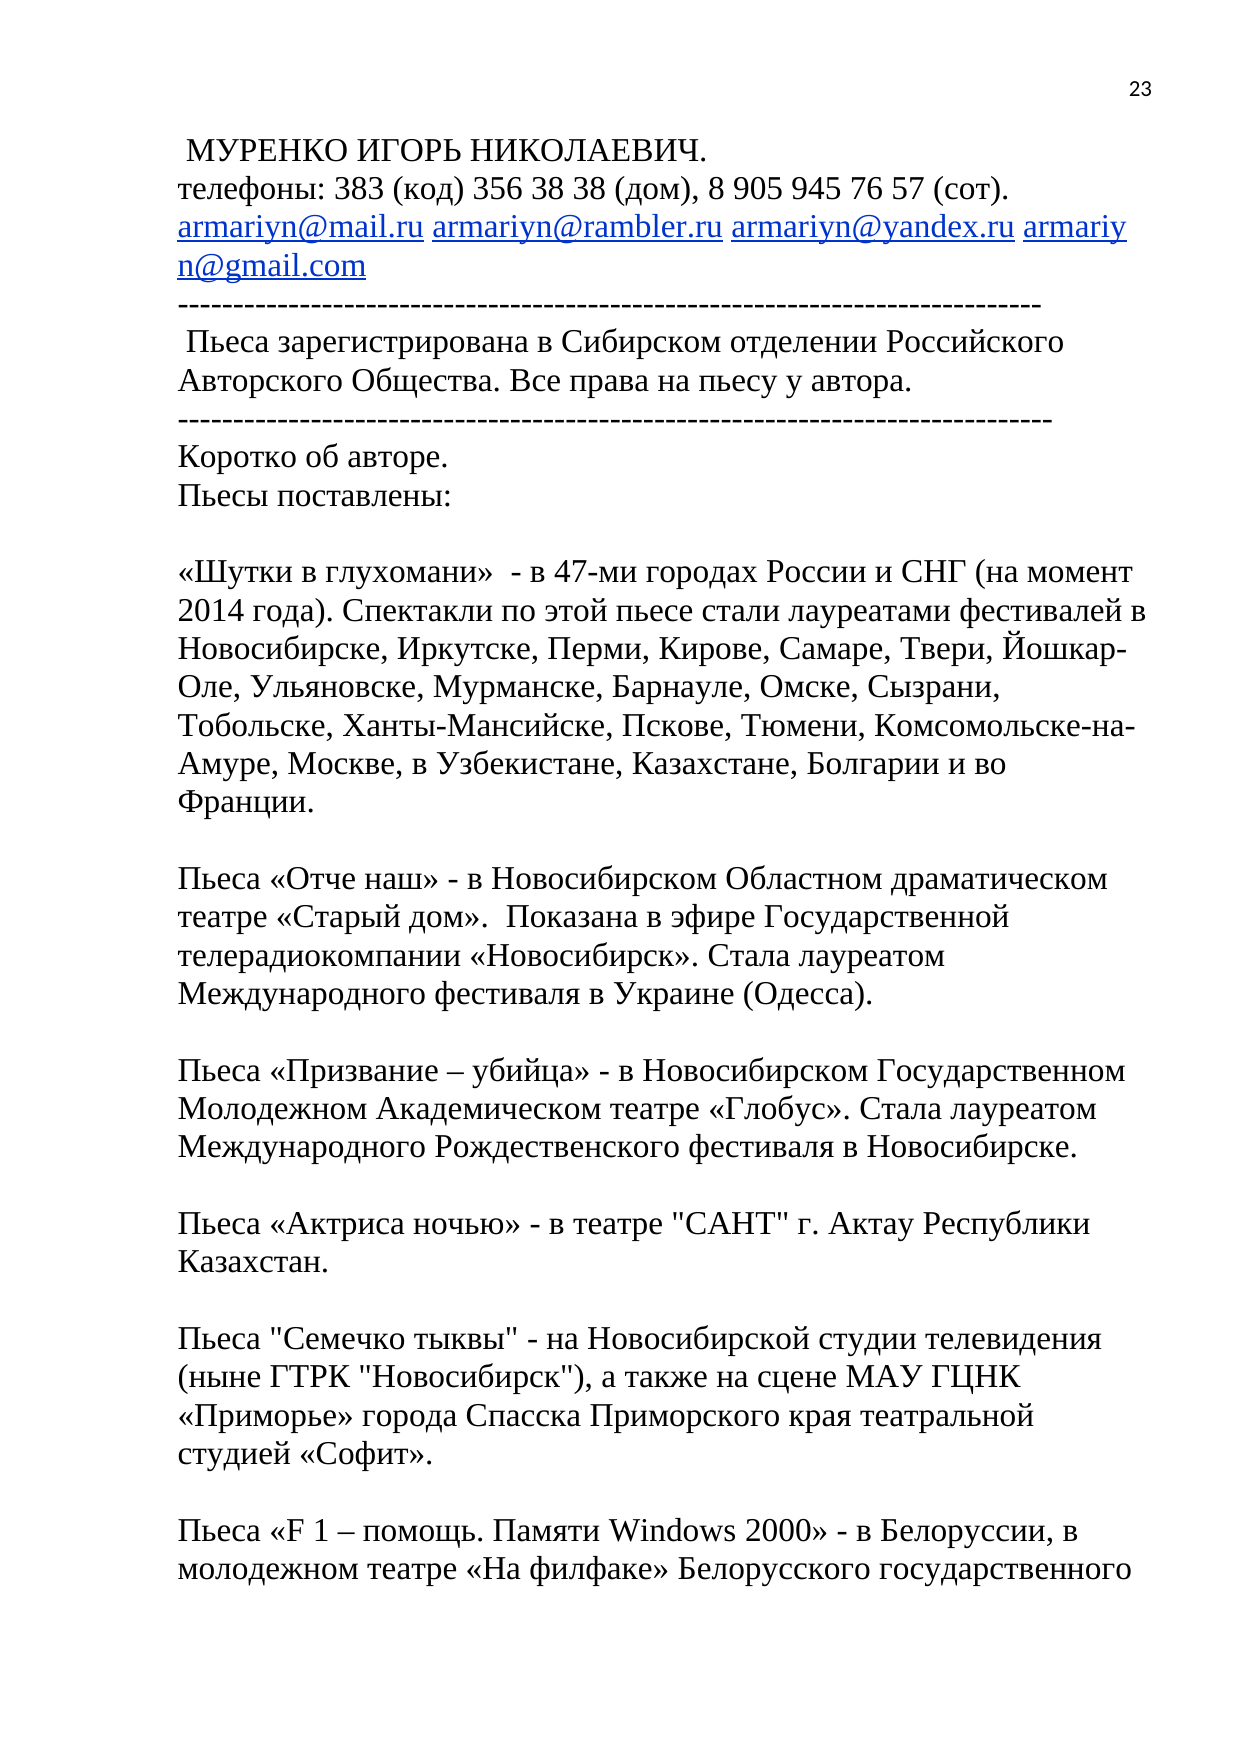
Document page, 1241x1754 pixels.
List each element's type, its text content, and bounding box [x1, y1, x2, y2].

text Пьеса «Отче наш» - в Новосибирском Областном драматическом театре «Старый дом». Показана в эфире Государственной телерадиокомпании «Новосибирск». Стала лауреатом Международного фестиваля в Украине (Одесса). [177, 858, 1152, 1011]
text МУРЕНКО ИГОРЬ НИКОЛАЕВИЧ. [177, 130, 1152, 168]
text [177, 1510, 1152, 1586]
text телефоны: 383 (код) 356 38 38 (дом), 8 905 945 76 57 (сот). [177, 168, 1152, 206]
text Пьесы поставлены: [177, 475, 1152, 513]
text ------------------------------------------------------------------------------- [177, 398, 1152, 436]
text Коротко об авторе. [177, 436, 1152, 475]
text «Шутки в глухомани» - в 47-ми городах России и СНГ (на момент 2014 года). Спектакли по этой пьесе стали лауреатами фестивалей в Новосибирске, Иркутске, Перми, Кирове, Самаре, Твери, Йошкар-Оле, Ульяновске, Мурманске, Барнауле, Омске, Сызрани, Тобольске, Ханты-Мансийске, Пскове, Тюмени, Комсомольске-на-Амуре, Москве, в Узбекистане, Казахстане, Болгарии и во Франции. [177, 551, 1152, 820]
text Пьеса «Призвание – убийца» - в Новосибирском Государственном Молодежном Академическом театре «Глобус». Стала лауреатом Международного Рождественского фестиваля в Новосибирске. [177, 1050, 1152, 1165]
text ------------------------------------------------------------------------------ Пьеса зарегистрирована в Сибирском отделении Российского Авторского Общества. Все права на пьесу у автора. [177, 283, 1152, 398]
text Пьеса "Семечко тыквы" - на Новосибирской студии телевидения (ныне ГТРК "Новосибирск"), а также на сцене МАУ ГЦНК «Приморье» города Спасска Приморского края театральной студией «Софит». [177, 1318, 1152, 1471]
text armariyn@mail.ru armariyn@rambler.ru armariyn@yandex.ru armariyn@gmail.com [177, 206, 1152, 283]
text Пьеса «Актриса ночью» - в театре "САНТ" г. Актау Республики Казахстан. [177, 1203, 1152, 1280]
